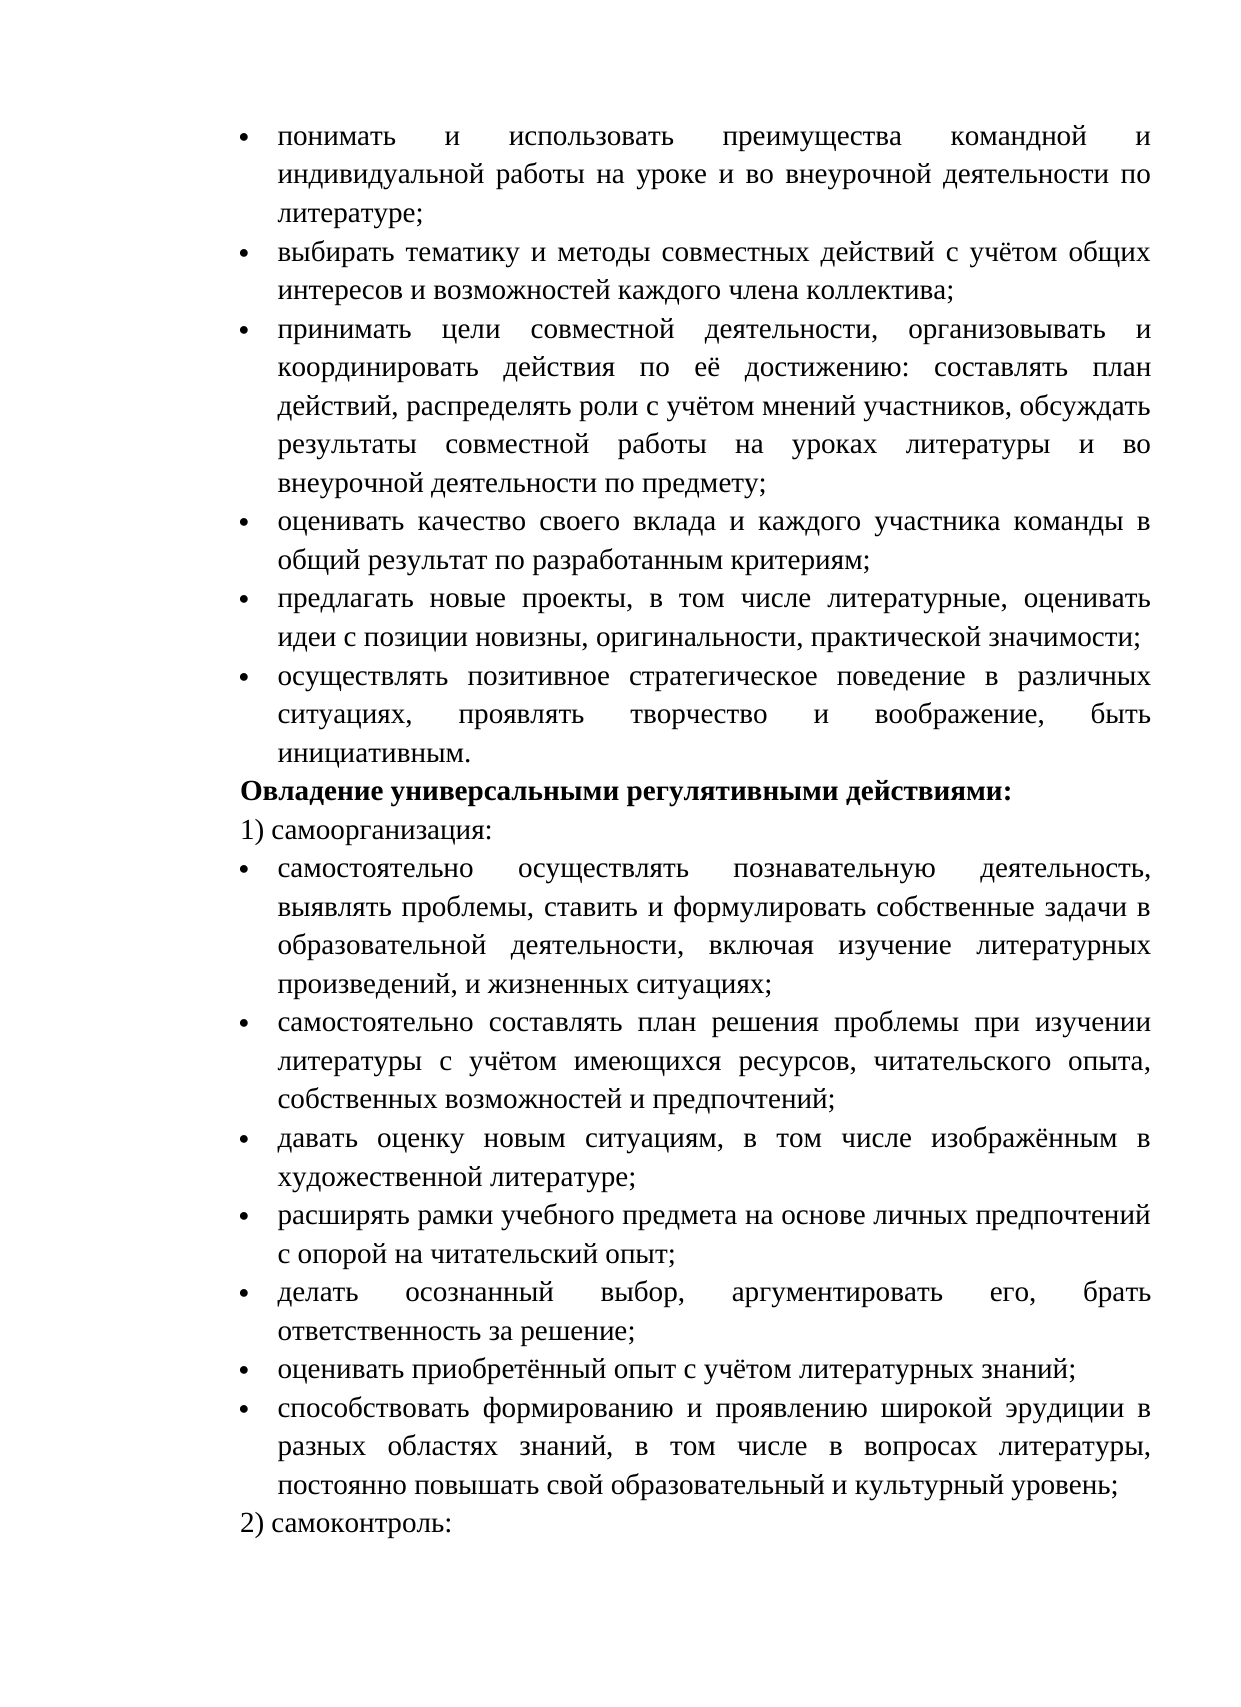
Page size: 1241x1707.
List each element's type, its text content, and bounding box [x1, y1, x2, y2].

list давать оценку новым ситуациям, в том числе изображённым в художественной литературе; [240, 1120, 1152, 1192]
list расширять рамки учебного предмета на основе личных предпочтений с опорой на читательский опыт; [240, 1197, 1152, 1269]
text 2) самоконтроль: [177, 1506, 1152, 1539]
list оценивать приобретённый опыт с учётом литературных знаний; [240, 1351, 1152, 1385]
list осуществлять позитивное стратегическое поведение в различных ситуациях, проявлять творчество и воображение, быть инициативным. [240, 658, 1152, 768]
list самостоятельно осуществлять познавательную деятельность, выявлять проблемы, ставить и формулировать собственные задачи в образовательной деятельности, включая изучение литературных произведений, и жизненных ситуациях; [240, 850, 1152, 999]
text 1) самоорганизация: [177, 812, 1152, 845]
text Овладение универсальными регулятивными действиями: [177, 773, 1152, 807]
list способствовать формированию и проявлению широкой эрудиции в разных областях знаний, в том числе в вопросах литературы, постоянно повышать свой образовательный и культурный уровень; [240, 1390, 1152, 1501]
list самостоятельно составлять план решения проблемы при изучении литературы с учётом имеющихся ресурсов, читательского опыта, собственных возможностей и предпочтений; [240, 1004, 1152, 1115]
list принимать цели совместной деятельности, организовывать и координировать действия по её достижению: составлять план действий, распределять роли с учётом мнений участников, обсуждать результаты совместной работы на уроках литературы и во внеурочной деятельности по предмету; [240, 311, 1152, 498]
list оценивать качество своего вклада и каждого участника команды в общий результат по разработанным критериям; [240, 503, 1152, 576]
list предлагать новые проекты, в том числе литературные, оценивать идеи с позиции новизны, оригинальности, практической значимости; [240, 581, 1152, 653]
list понимать и использовать преимущества командной и индивидуальной работы на уроке и во внеурочной деятельности по литературе; [240, 118, 1152, 229]
list выбирать тематику и методы совместных действий с учётом общих интересов и возможностей каждого члена коллектива; [240, 234, 1152, 306]
list делать осознанный выбор, аргументировать его, брать ответственность за решение; [240, 1274, 1152, 1346]
